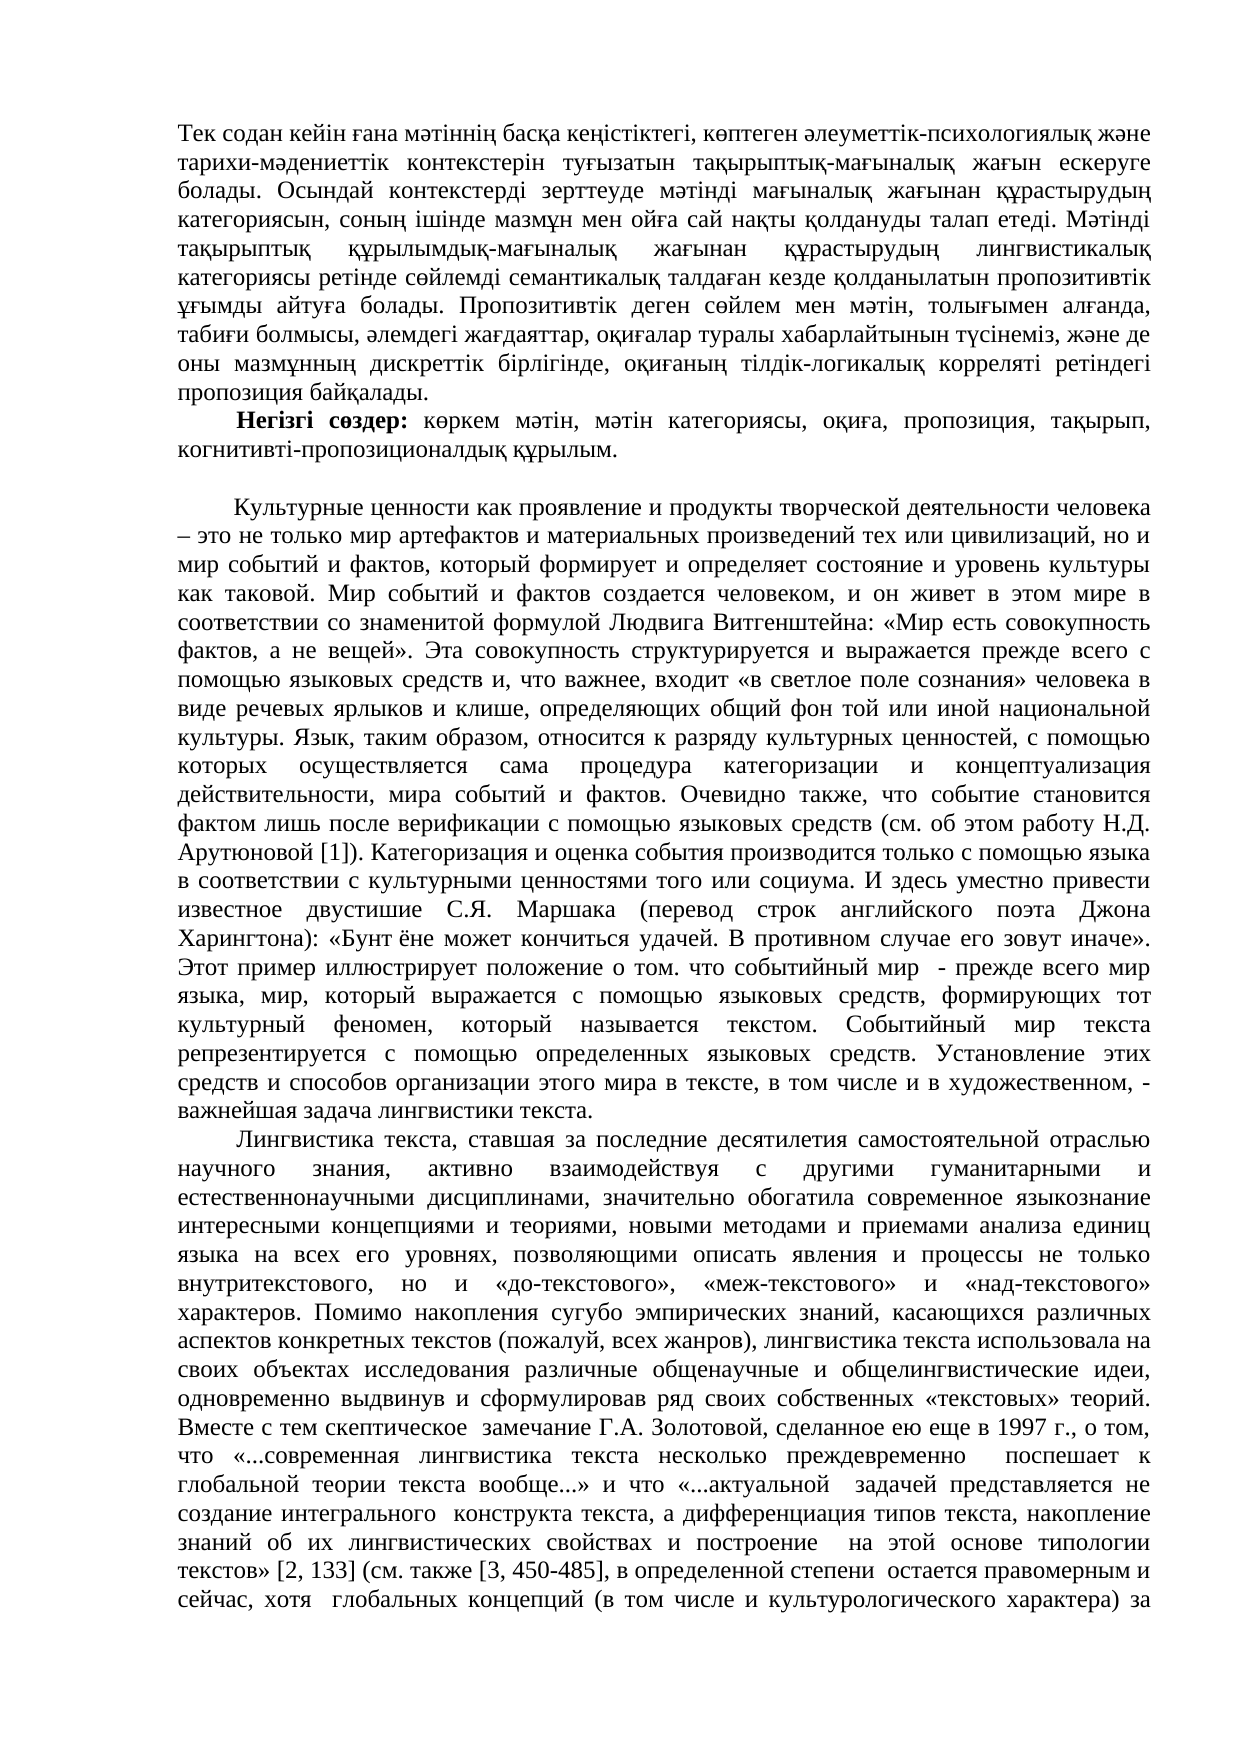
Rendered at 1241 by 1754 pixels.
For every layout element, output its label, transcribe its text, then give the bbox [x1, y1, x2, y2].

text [177, 1124, 1152, 1613]
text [177, 118, 1152, 406]
text Культурные ценности как проявление и продукты творческой деятельности человека – это не только мир артефактов и материальных произведений тех или цивилизаций, но и мир событий и фактов, который формирует и определяет состояние и уровень культуры как таковой. Мир событий и фактов создается человеком, и он живет в этом мире в соответствии со знаменитой формулой Людвига Витгенштейна: «Мир есть совокупность фактов, а не вещей». Эта совокупность структурируется и выражается прежде всего с помощью языковых средств и, что важнее, входит «в светлое поле сознания» человека в виде речевых ярлыков и клише, определяющих общий фон той или иной национальной культуры. Язык, таким образом, относится к разряду культурных ценностей, с помощью которых осуществляется сама процедура категоризации и концептуализация действительности, мира событий и фактов. Очевидно также, что событие становится фактом лишь после верификации с помощью языковых средств (см. об этом работу Н.Д. Арутюновой [1]). Категоризация и оценка события производится только с помощью языка в соответствии с культурными ценностями того или социума. И здесь уместно привести известное двустишие С.Я. Маршака (перевод строк английского поэта Джона Харингтона): «Бунт ёне может кончиться удачей. В противном случае его зовут иначе». Этот пример иллюстрирует положение о том. что событийный мир - прежде всего мир языка, мир, который выражается с помощью языковых средств, формирующих тот культурный феномен, который называется текстом. Событийный мир текста репрезентируется с помощью определенных языковых средств. Установление этих средств и способов организации этого мира в тексте, в том числе и в художественном, - важнейшая задача лингвистики текста. [177, 492, 1152, 1124]
text Негізгі сөздер: көркем мәтін, мәтін категориясы, оқиға, пропозиция, тақырып, когнитивті-пропозиционалдық құрылым. [177, 406, 1152, 463]
